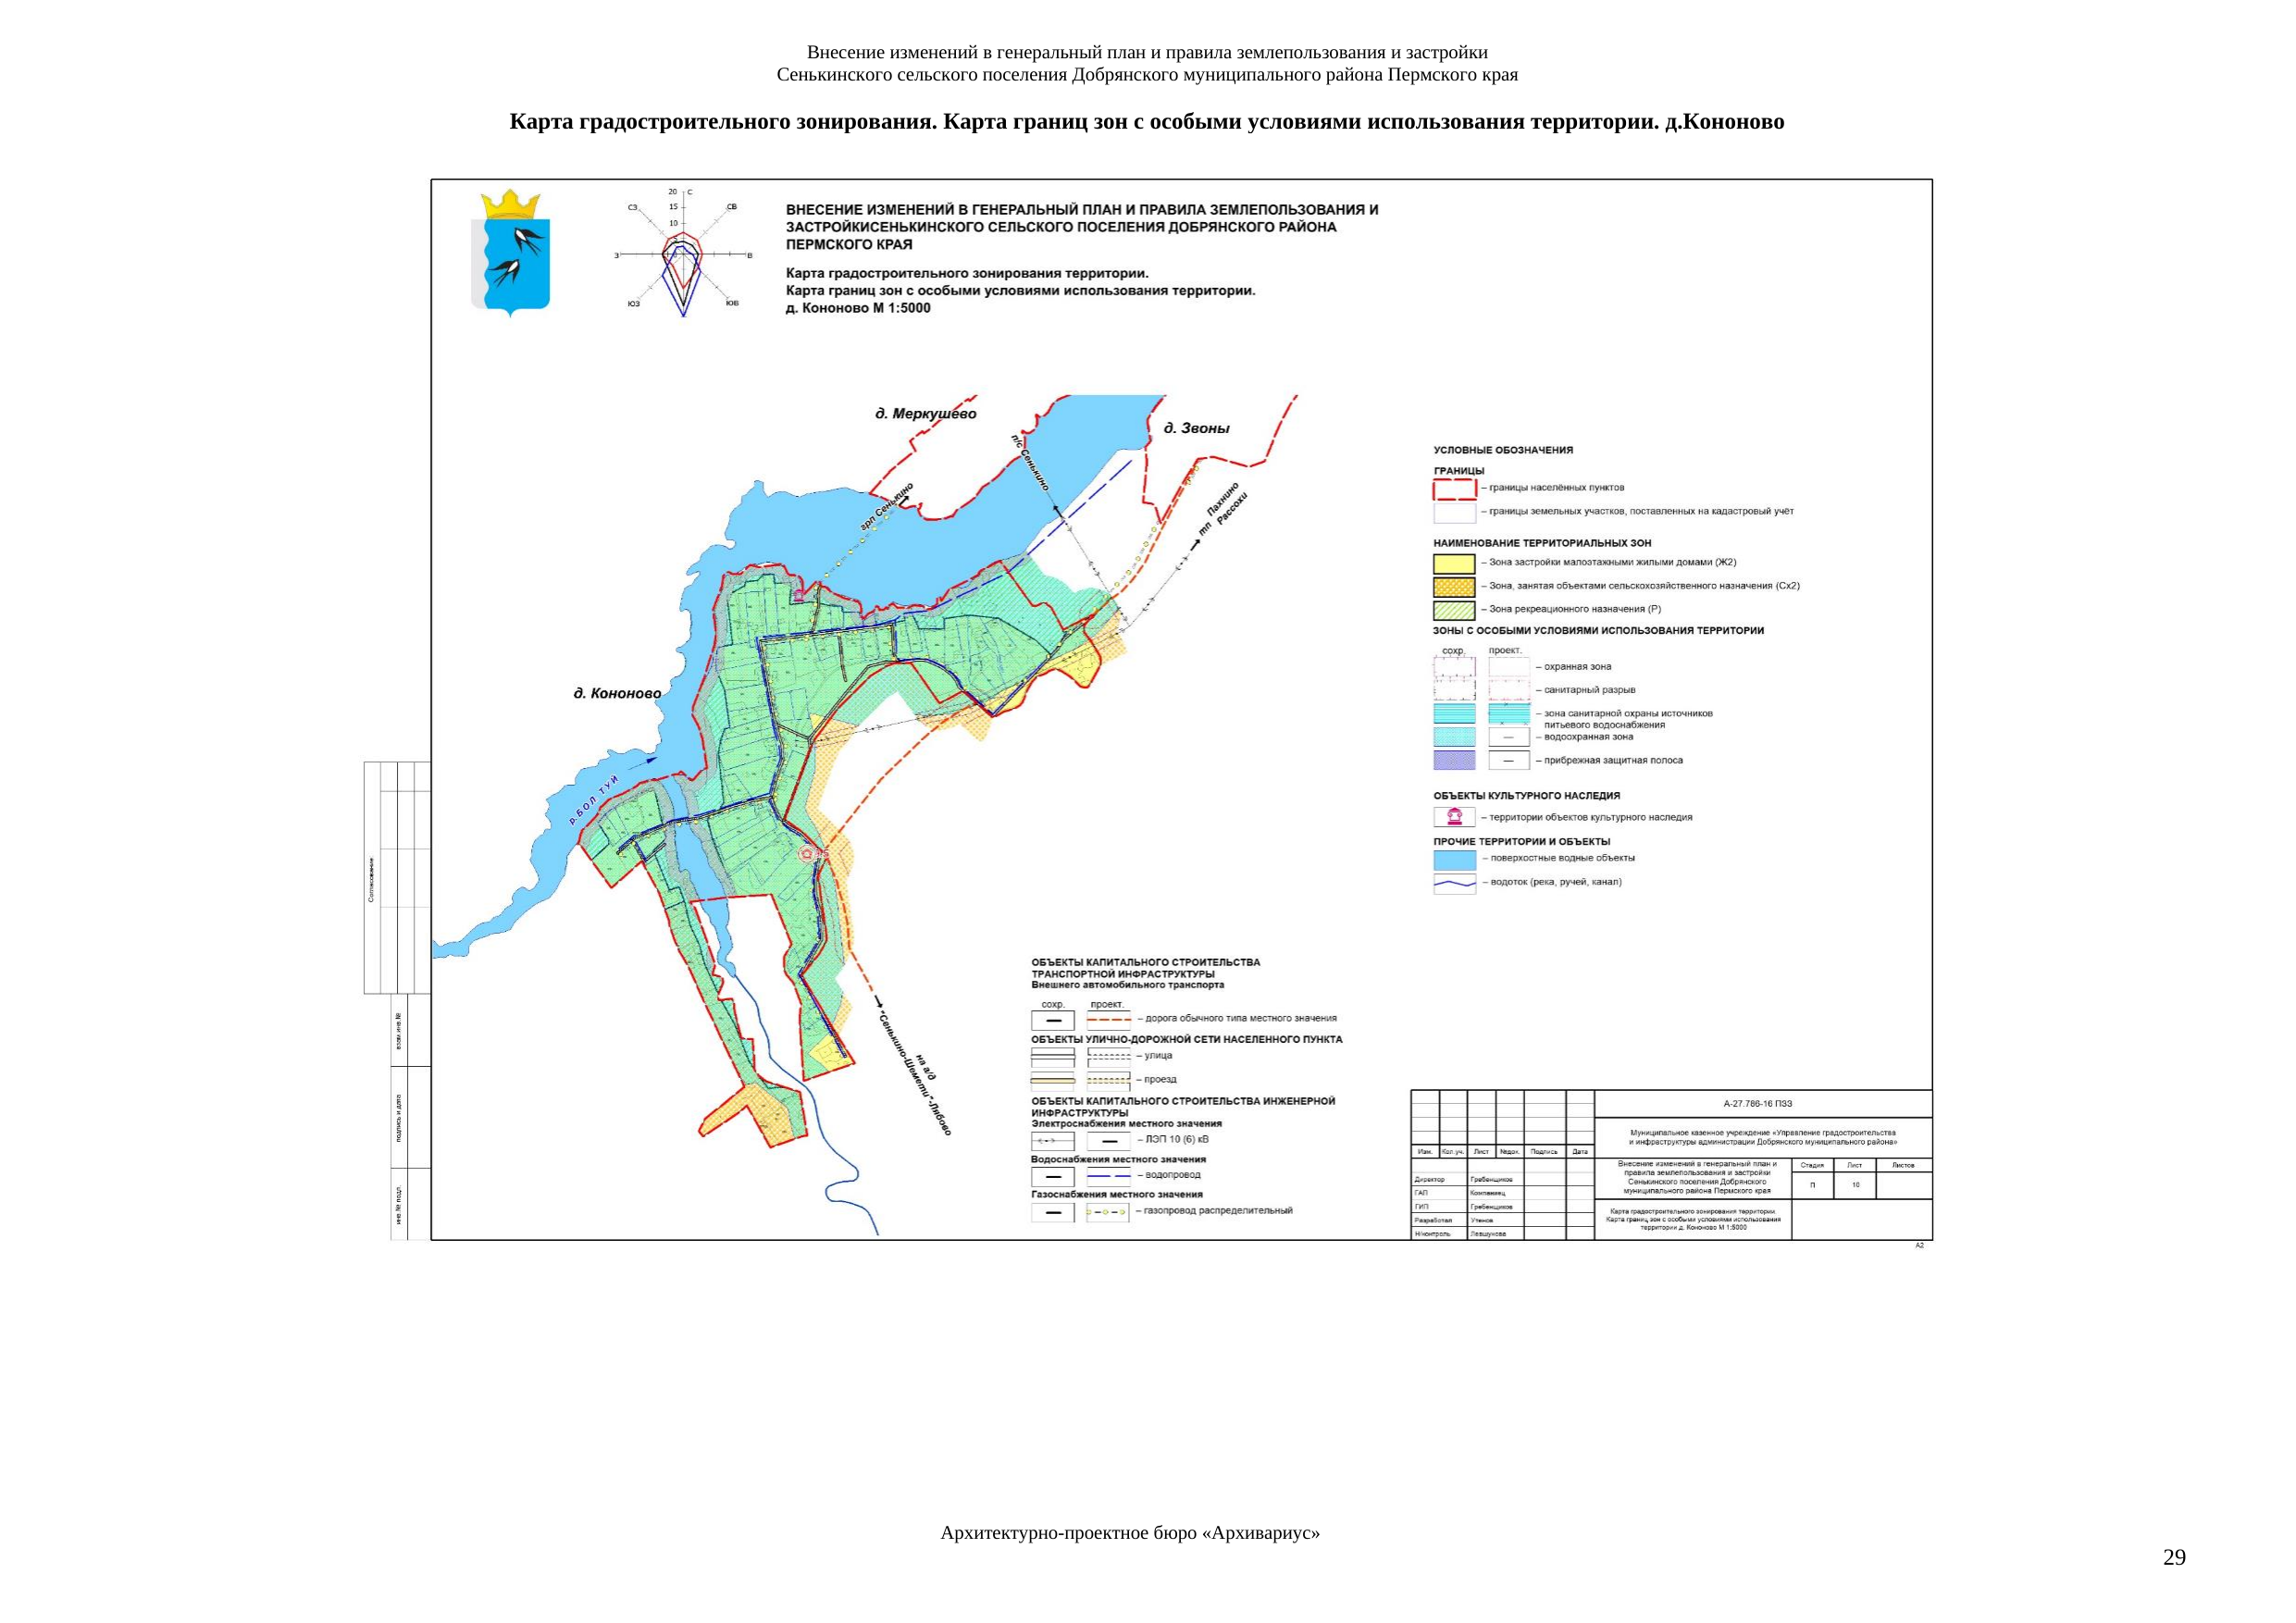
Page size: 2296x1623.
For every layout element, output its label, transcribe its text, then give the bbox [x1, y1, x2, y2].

text Карта градостроительного зонирования. Карта границ зон с особыми условиями использования территории. д.Кононово [82, 107, 2214, 134]
picture [336, 133, 1959, 1281]
